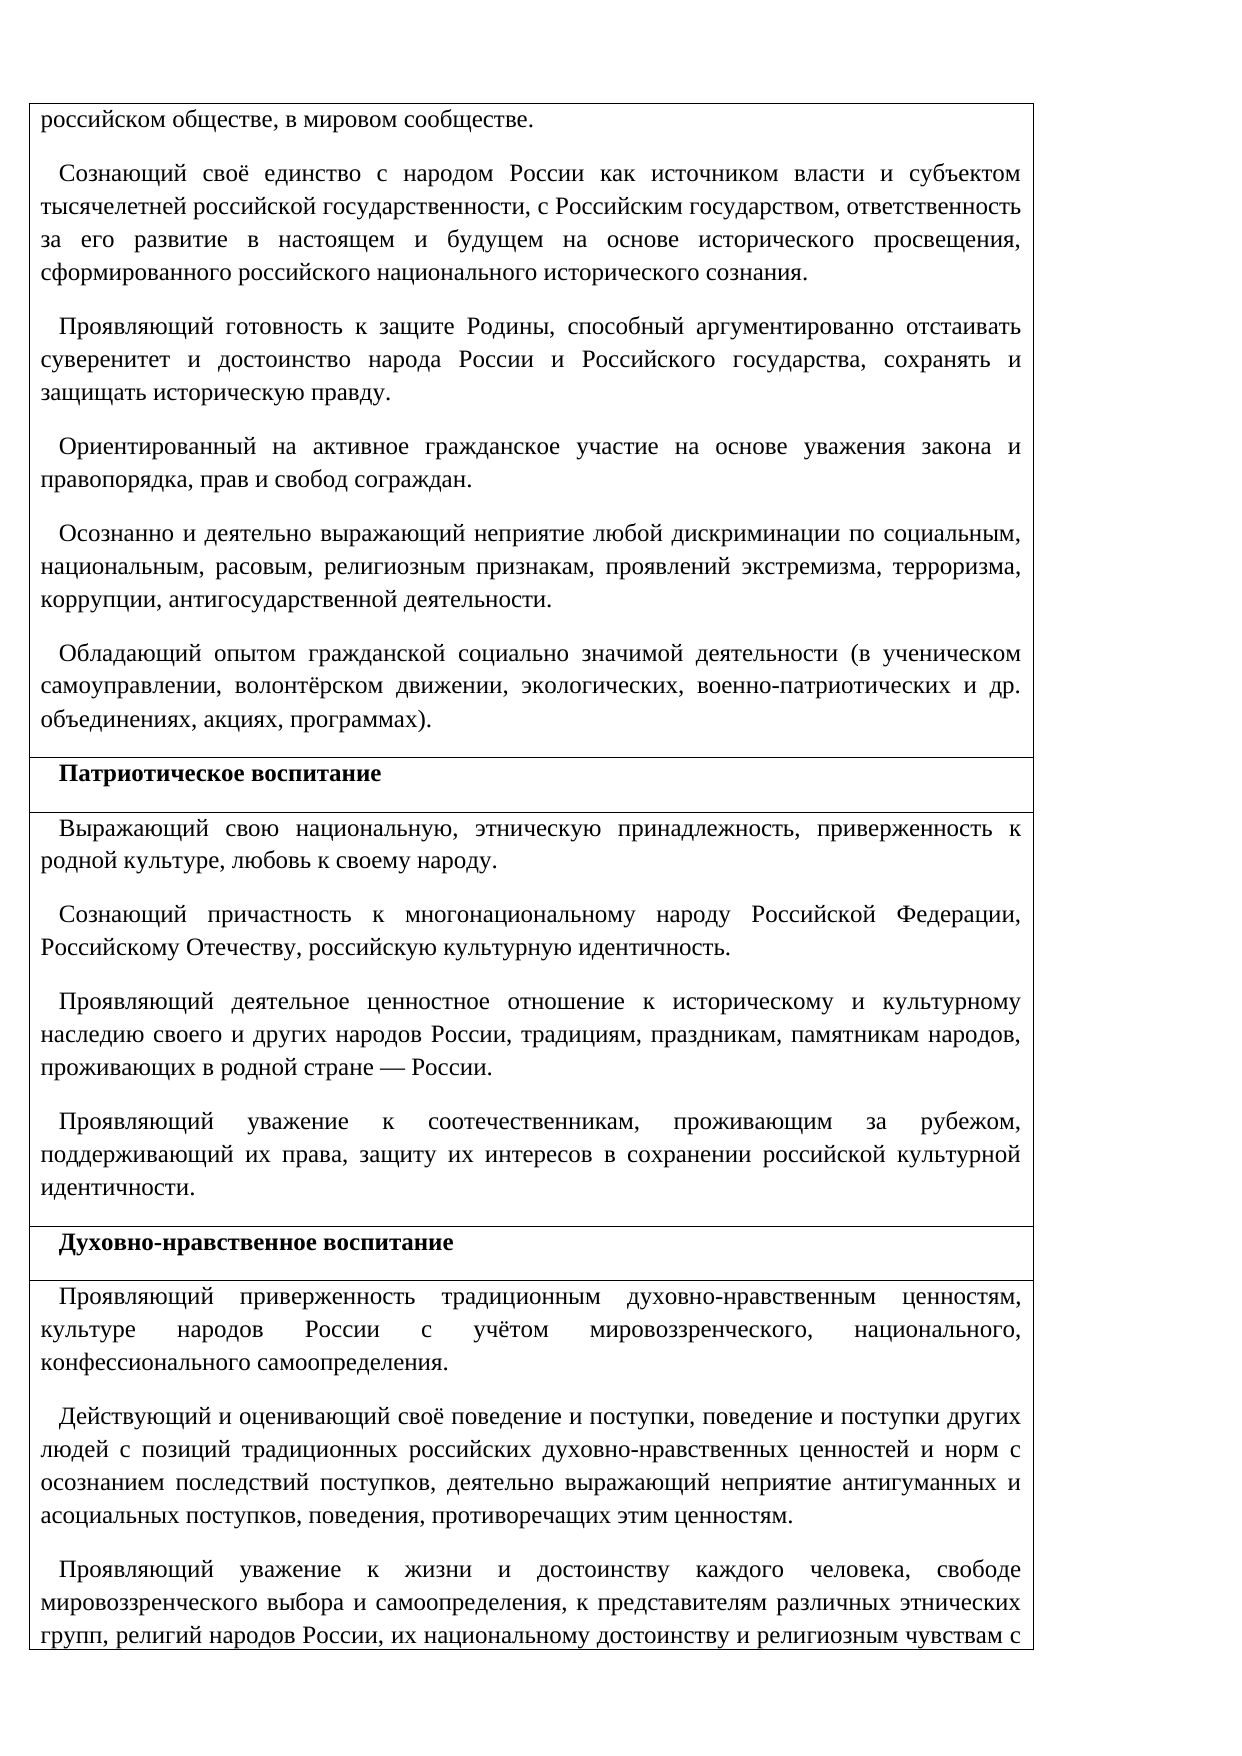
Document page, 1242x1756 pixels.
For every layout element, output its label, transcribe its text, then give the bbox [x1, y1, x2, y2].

table_cell Духовно-нравственное воспитание [30, 1227, 1033, 1280]
table_cell Выражающий свою национальную, этническую принадлежность, приверженность к родной культуре, любовь к своему народу. Сознающий причастность к многонациональному народу Российской Федерации, Российскому Отечеству, российскую культурную идентичность. Проявляющий деятельное ценностное отношение к историческому и культурному наследию своего и других народов России, традициям, праздникам, памятникам народов, проживающих в родной стране — России. Проявляющий уважение к соотечественникам, проживающим за рубежом, поддерживающий их права, защиту их интересов в сохранении российской культурной идентичности. [30, 813, 1033, 1226]
table_cell Патриотическое воспитание [30, 758, 1033, 812]
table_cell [30, 104, 1033, 757]
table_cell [30, 1281, 1033, 1649]
